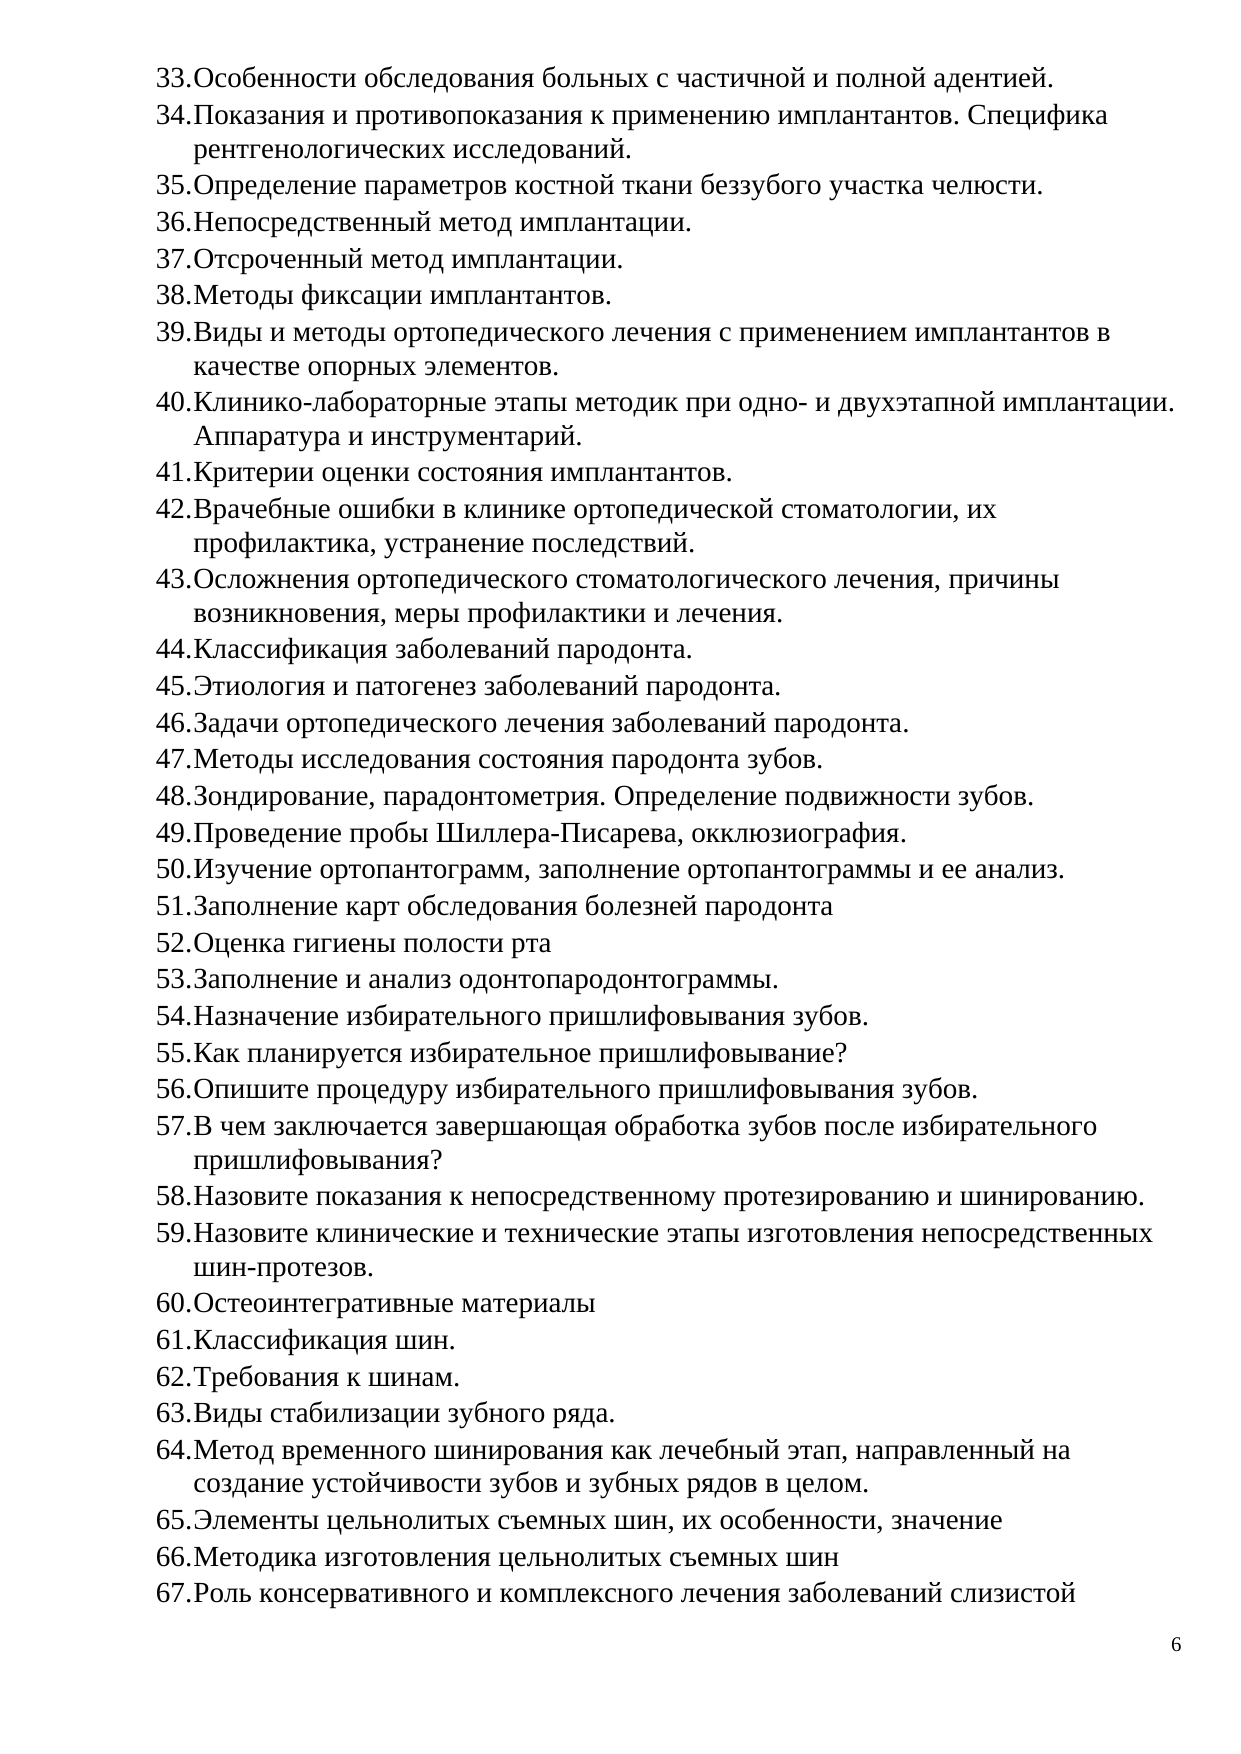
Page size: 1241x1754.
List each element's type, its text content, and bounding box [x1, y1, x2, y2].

table_cell Метод временного шинирования как лечебный этап, направленный на создание устойчивости зубов и зубных рядов в целом. [117, 1431, 1189, 1501]
table_cell Классификация шин. [117, 1321, 1189, 1357]
table_cell Опишите процедуру избирательного пришлифовывания зубов. [117, 1070, 1189, 1107]
table_cell Врачебные ошибки в клинике ортопедической стоматологии, их профилактика, устранение последствий. [117, 490, 1189, 560]
table_cell Методы исследования состояния пародонта зубов. [117, 740, 1189, 777]
table_cell Критерии оценки состояния имплантантов. [117, 453, 1189, 490]
table_cell Виды и методы ортопедического лечения с применением имплантантов в качестве опорных элементов. [117, 313, 1189, 383]
table_cell Классификация заболеваний пародонта. [117, 630, 1189, 667]
table_cell Назовите показания к непосредственному протезированию и шинированию. [117, 1177, 1189, 1214]
table_cell Изучение ортопантограмм, заполнение ортопантограммы и ее анализ. [117, 850, 1189, 887]
table_cell Отсроченный метод имплантации. [117, 239, 1189, 276]
table_cell Проведение пробы Шиллера-Писарева, окклюзиография. [117, 814, 1189, 850]
table_cell Заполнение и анализ одонтопародонтограммы. [117, 960, 1189, 997]
table_cell Осложнения ортопедического стоматологического лечения, причины возникновения, меры профилактики и лечения. [117, 560, 1189, 630]
table_cell Клинико-лабораторные этапы методик при одно- и двухэтапной имплантации. Аппаратура и инструментарий. [117, 383, 1189, 453]
table_cell Задачи ортопедического лечения заболеваний пародонта. [117, 704, 1189, 740]
table_cell Назначение избирательного пришлифовывания зубов. [117, 997, 1189, 1033]
table_cell Методы фиксации имплантантов. [117, 276, 1189, 313]
table_cell Этиология и патогенез заболеваний пародонта. [117, 667, 1189, 703]
table_cell Определение параметров костной ткани беззубого участка челюсти. [117, 166, 1189, 203]
table_cell Требования к шинам. [117, 1357, 1189, 1394]
table_cell Показания и противопоказания к применению имплантантов. Специфика рентгенологических исследований. [117, 96, 1189, 166]
table_cell Непосредственный метод имплантации. [117, 203, 1189, 239]
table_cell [117, 1574, 1189, 1611]
table_cell Особенности обследования больных с частичной и полной адентией. [117, 59, 1189, 96]
table_cell Виды стабилизации зубного ряда. [117, 1394, 1189, 1431]
table_cell Заполнение карт обследования болезней пародонта [117, 887, 1189, 923]
table_cell Назовите клинические и технические этапы изготовления непосредственных шин-протезов. [117, 1214, 1189, 1284]
table_cell Элементы цельнолитых съемных шин, их особенности, значение [117, 1501, 1189, 1537]
table_cell В чем заключается завершающая обработка зубов после избирательного пришлифовывания? [117, 1107, 1189, 1177]
table_cell Зондирование, парадонтометрия. Определение подвижности зубов. [117, 777, 1189, 813]
table_cell Остеоинтегративные материалы [117, 1284, 1189, 1321]
table_cell Методика изготовления цельнолитых съемных шин [117, 1538, 1189, 1574]
table_cell Оценка гигиены полости рта [117, 924, 1189, 960]
table_cell Как планируется избирательное пришлифовывание? [117, 1034, 1189, 1070]
